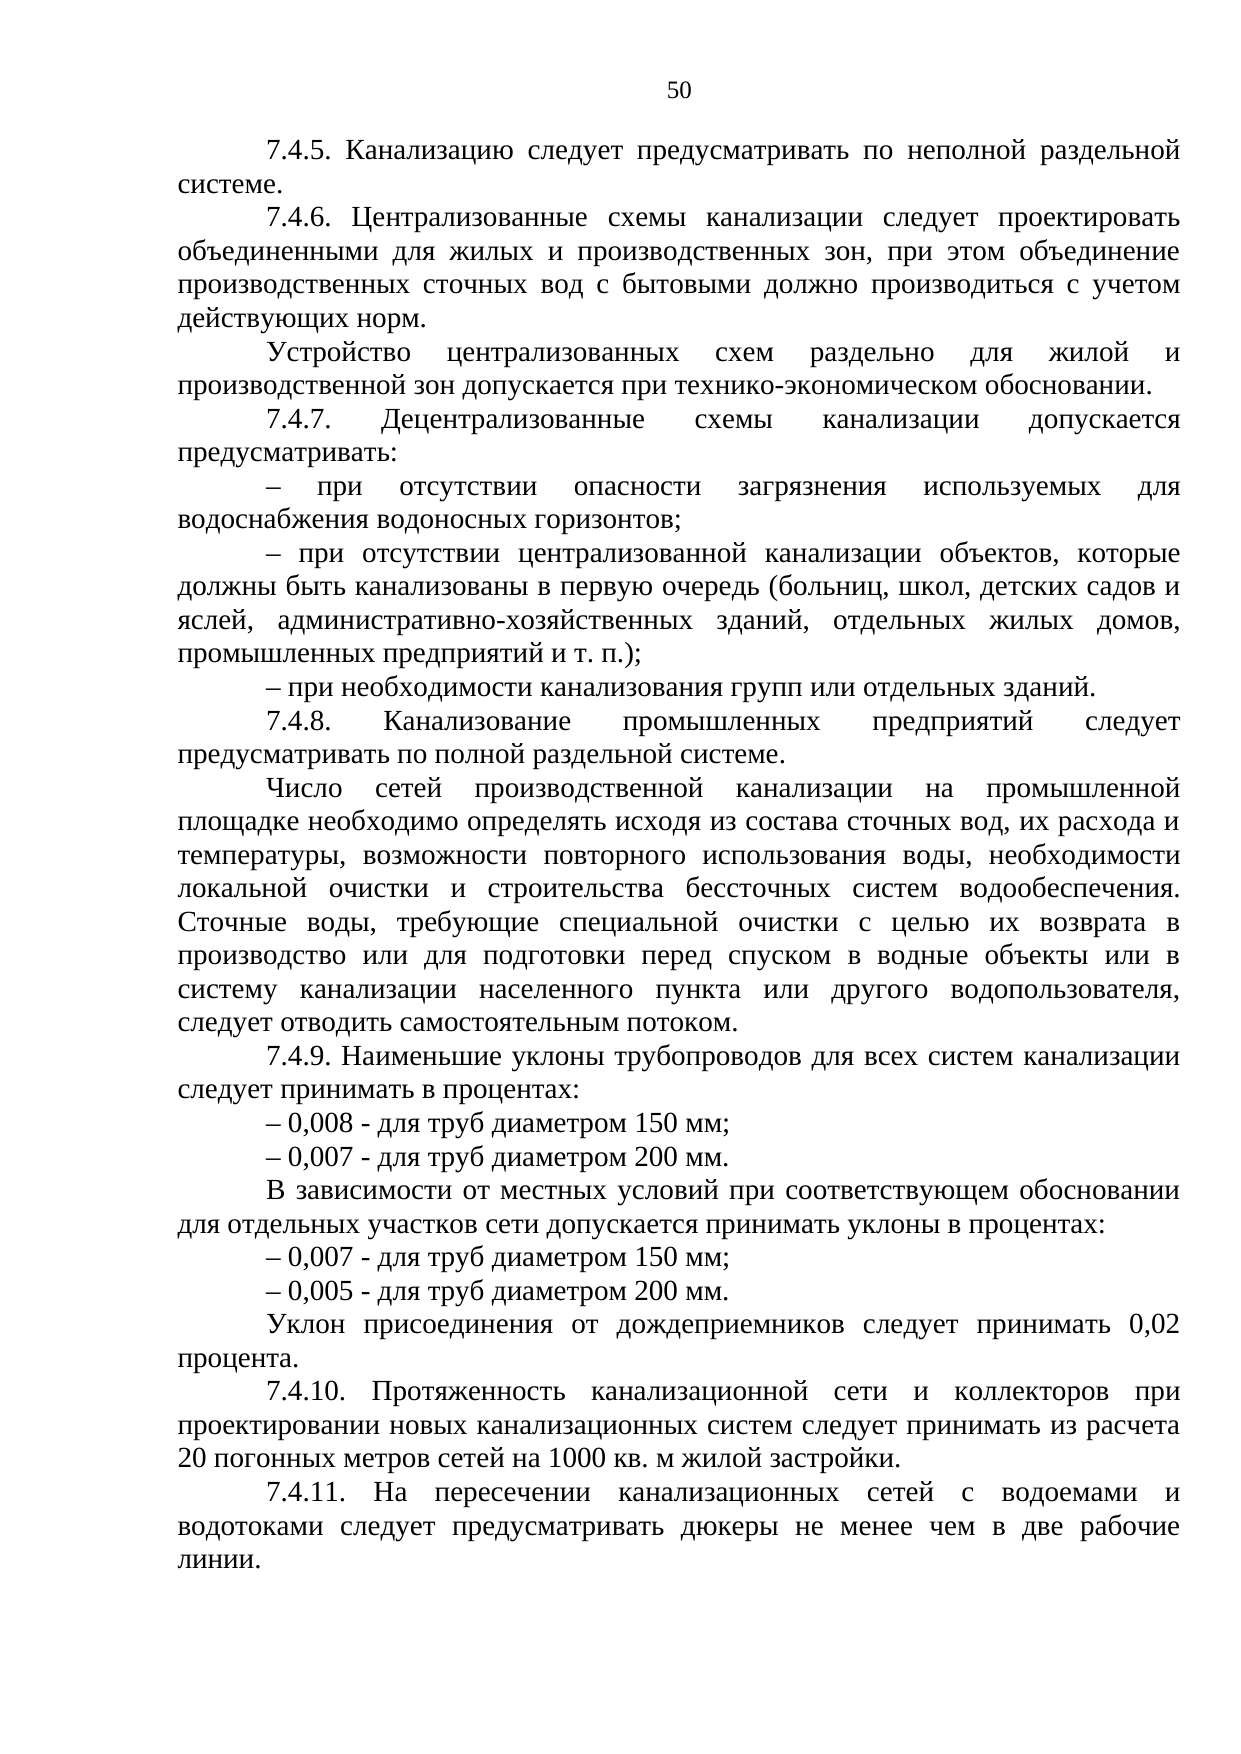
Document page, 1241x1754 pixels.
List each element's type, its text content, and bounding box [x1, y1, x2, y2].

text 7.4.5. Канализацию следует предусматривать по неполной раздельной системе. [177, 132, 1181, 199]
text – 0,005 - для труб диаметром 200 мм. [177, 1273, 1181, 1306]
text – 0,007 - для труб диаметром 150 мм; [177, 1239, 1181, 1273]
text 7.4.9. Наименьшие уклоны трубопроводов для всех систем канализации следует принимать в процентах: [177, 1038, 1181, 1105]
text – при необходимости канализования групп или отдельных зданий. [177, 669, 1181, 703]
text В зависимости от местных условий при соответствующем обосновании для отдельных участков сети допускается принимать уклоны в процентах: [177, 1172, 1181, 1239]
text 7.4.11. На пересечении канализационных сетей с водоемами и водотоками следует предусматривать дюкеры не менее чем в две рабочие линии. [177, 1474, 1181, 1575]
text 7.4.10. Протяженность канализационной сети и коллекторов при проектировании новых канализационных систем следует принимать из расчета 20 погонных метров сетей на 1000 кв. м жилой застройки. [177, 1373, 1181, 1474]
text 7.4.8. Канализование промышленных предприятий следует предусматривать по полной раздельной системе. [177, 703, 1181, 770]
text Число сетей производственной канализации на промышленной площадке необходимо определять исходя из состава сточных вод, их расхода и температуры, возможности повторного использования воды, необходимости локальной очистки и строительства бессточных систем водообеспечения. Сточные воды, требующие специальной очистки с целью их возврата в производство или для подготовки перед спуском в водные объекты или в систему канализации населенного пункта или другого водопользователя, следует отводить самостоятельным потоком. [177, 770, 1181, 1038]
text 7.4.7. Децентрализованные схемы канализации допускается предусматривать: [177, 401, 1181, 468]
text 7.4.6. Централизованные схемы канализации следует проектировать объединенными для жилых и производственных зон, при этом объединение производственных сточных вод с бытовыми должно производиться с учетом действующих норм. [177, 199, 1181, 334]
text – при отсутствии опасности загрязнения используемых для водоснабжения водоносных горизонтов; [177, 468, 1181, 535]
text – 0,008 - для труб диаметром 150 мм; [177, 1105, 1181, 1139]
text Уклон присоединения от дождеприемников следует принимать 0,02 процента. [177, 1306, 1181, 1373]
text – 0,007 - для труб диаметром 200 мм. [177, 1139, 1181, 1172]
text – при отсутствии централизованной канализации объектов, которые должны быть канализованы в первую очередь (больниц, школ, детских садов и яслей, административно-хозяйственных зданий, отдельных жилых домов, промышленных предприятий и т. п.); [177, 535, 1181, 669]
text Устройство централизованных схем раздельно для жилой и производственной зон допускается при технико-экономическом обосновании. [177, 334, 1181, 401]
